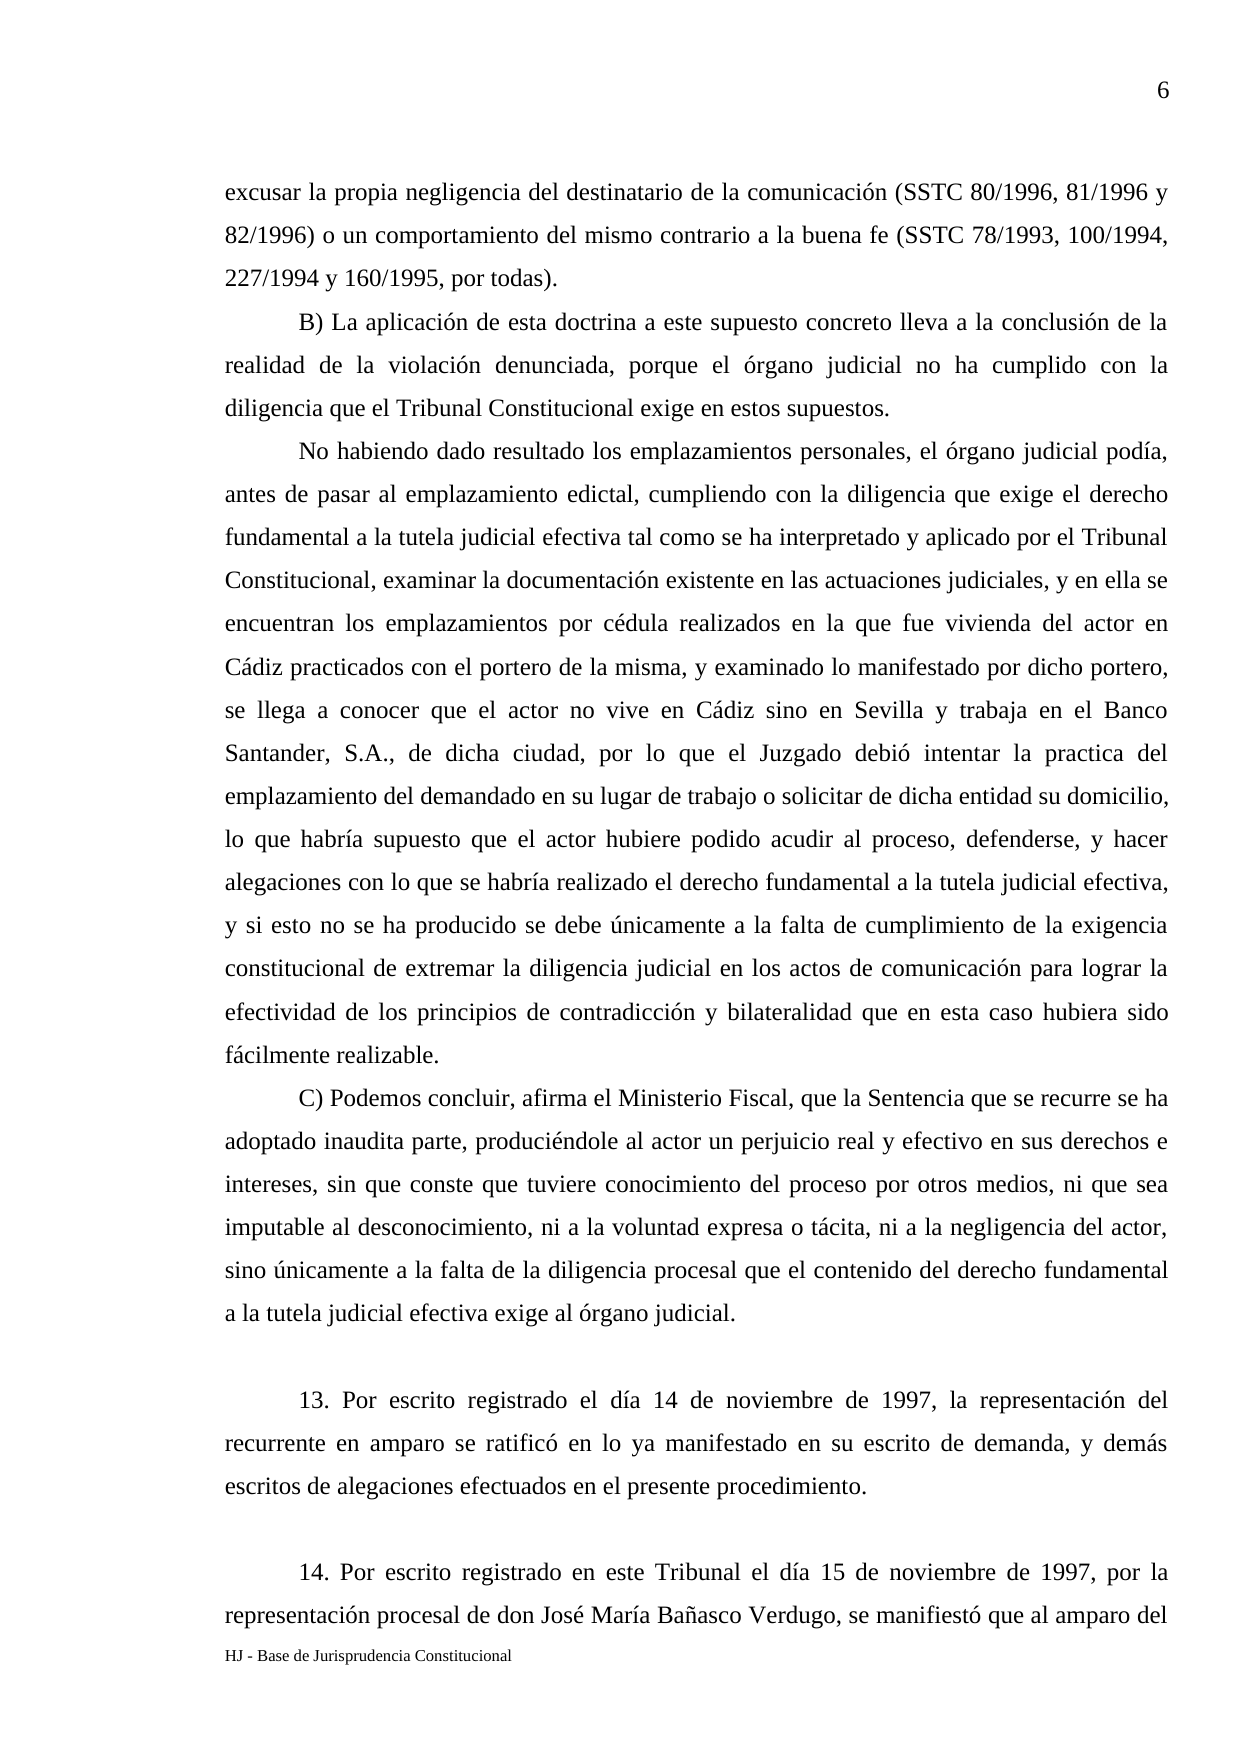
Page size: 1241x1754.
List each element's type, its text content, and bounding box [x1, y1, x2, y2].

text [224, 1557, 1169, 1629]
text B) La aplicación de esta doctrina a este supuesto concreto lleva a la conclusión de la realidad de la violación denunciada, porque el órgano judicial no ha cumplido con la diligencia que el Tribunal Constitucional exige en estos supuestos. [224, 307, 1169, 422]
text C) Podemos concluir, afirma el Ministerio Fiscal, que la Sentencia que se recurre se ha adoptado inaudita parte, produciéndole al actor un perjuicio real y efectivo en sus derechos e intereses, sin que conste que tuviere conocimiento del proceso por otros medios, ni que sea imputable al desconocimiento, ni a la voluntad expresa o tácita, ni a la negligencia del actor, sino únicamente a la falta de la diligencia procesal que el contenido del derecho fundamental a la tutela judicial efectiva exige al órgano judicial. [224, 1083, 1169, 1327]
text No habiendo dado resultado los emplazamientos personales, el órgano judicial podía, antes de pasar al emplazamiento edictal, cumpliendo con la diligencia que exige el derecho fundamental a la tutela judicial efectiva tal como se ha interpretado y aplicado por el Tribunal Constitucional, examinar la documentación existente en las actuaciones judiciales, y en ella se encuentran los emplazamientos por cédula realizados en la que fue vivienda del actor en Cádiz practicados con el portero de la misma, y examinado lo manifestado por dicho portero, se llega a conocer que el actor no vive en Cádiz sino en Sevilla y trabaja en el Banco Santander, S.A., de dicha ciudad, por lo que el Juzgado debió intentar la practica del emplazamiento del demandado en su lugar de trabajo o solicitar de dicha entidad su domicilio, lo que habría supuesto que el actor hubiere podido acudir al proceso, defenderse, y hacer alegaciones con lo que se habría realizado el derecho fundamental a la tutela judicial efectiva, y si esto no se ha producido se debe únicamente a la falta de cumplimiento de la exigencia constitucional de extremar la diligencia judicial en los actos de comunicación para lograr la efectividad de los principios de contradicción y bilateralidad que en esta caso hubiera sido fácilmente realizable. [224, 436, 1169, 1068]
text 13. Por escrito registrado el día 14 de noviembre de 1997, la representación del recurrente en amparo se ratificó en lo ya manifestado en su escrito de demanda, y demás escritos de alegaciones efectuados en el presente procedimiento. [224, 1385, 1169, 1500]
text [224, 177, 1169, 292]
